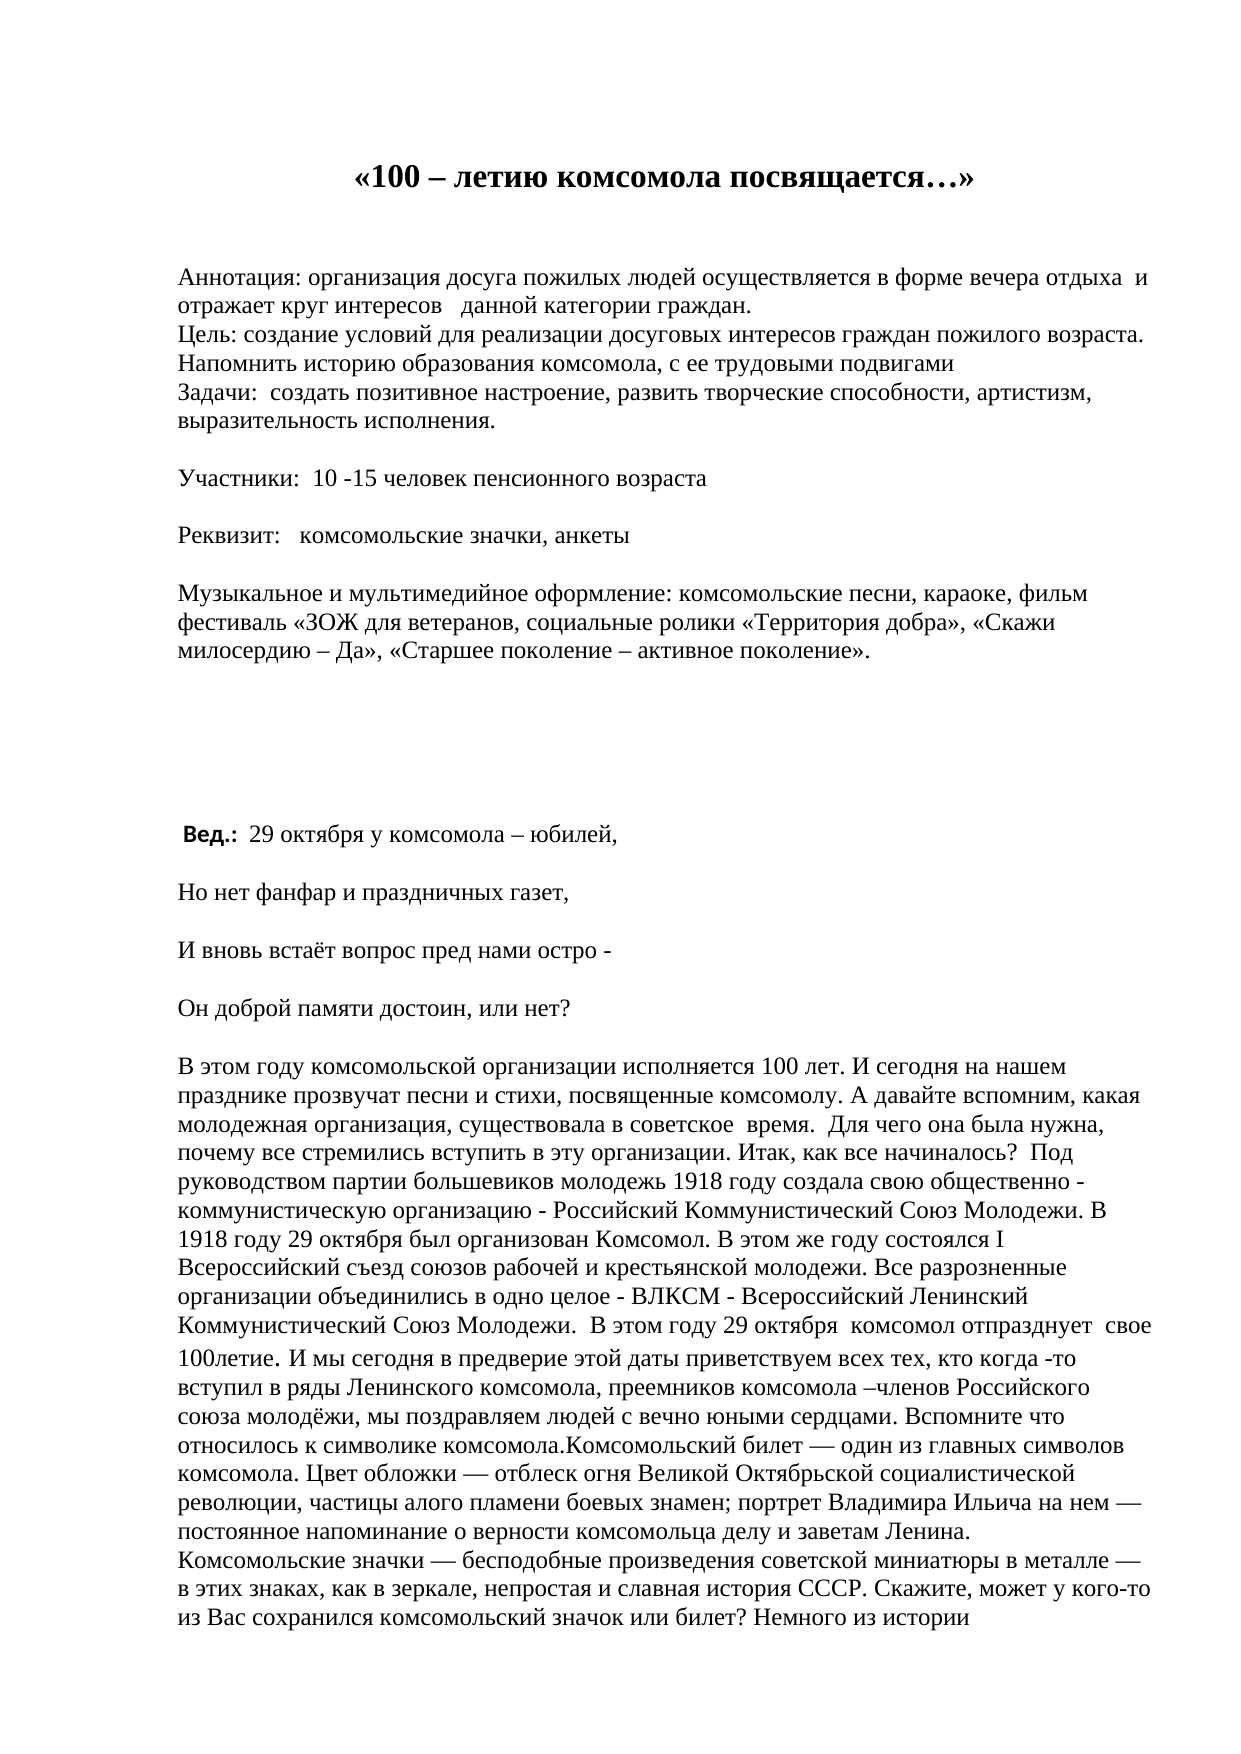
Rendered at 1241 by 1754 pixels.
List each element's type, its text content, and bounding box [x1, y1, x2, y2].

text Музыкальное и мультимедийное оформление: комсомольские песни, караоке, фильм фестиваль «ЗОЖ для ветеранов, социальные ролики «Территория добра», «Скажи милосердию – Да», «Старшее поколение – активное поколение». [177, 578, 1152, 664]
text Но нет фанфар и праздничных газет, [177, 877, 1152, 906]
text Реквизит: комсомольские значки, анкеты [177, 521, 1152, 549]
text В этом году комсомольской организации исполняется 100 лет. И сегодня на нашем празднике прозвучат песни и стихи, посвященные комсомолу. А давайте вспомним, какая молодежная организация, существовала в советское время. Для чего она была нужна, почему все стремились вступить в эту организации. Итак, как все начиналось? Под руководством партии большевиков молодежь 1918 году создала свою общественно - коммунистическую организацию - Российский Коммунистический Союз Молодежи. В 1918 году 29 октября был организован Комсомол. В этом же году состоялся I Всероссийский съезд союзов рабочей и крестьянской молодежи. Все разрозненные организации объединились в одно целое - ВЛКСМ - Всероссийский Ленинский Коммунистический Союз Молодежи. В этом году 29 октября комсомол отпразднует свое 100летие. И мы сегодня в предверие этой даты приветствуем всех тех, кто когда -то вступил в ряды Ленинского комсомола, преемников комсомола –членов Российского союза молодёжи, мы поздравляем людей с вечно юными сердцами. Вспомните что относилось к символике комсомола.Комсомольский билет — один из главных символов комсомола. Цвет обложки — отблеск огня Великой Октябрьской социалистической революции, частицы алого пламени боевых знамен; портрет Владимира Ильича на нем — постоянное напоминание о верности комсомольца делу и заветам Ленина. Комсомольские значки — бесподобные произведения советской миниатюры в металле — в этих знаках, как в зеркале, непростая и славная история СССР. Скажите, может у кого-то из Вас сохранился комсомольский значок или билет? Немного из истории [177, 1051, 1152, 1631]
text «100 – летию комсомола посвящается…» [177, 156, 1152, 195]
text Аннотация: организация досуга пожилых людей осуществляется в форме вечера отдыха и отражает круг интересов данной категории граждан. [177, 262, 1152, 319]
text Задачи: создать позитивное настроение, развить творческие способности, артистизм, выразительность исполнения. [177, 377, 1152, 434]
text Он доброй памяти достоин, или нет? [177, 993, 1152, 1022]
text Вед.: 29 октября у комсомола – юбилей, [177, 760, 1152, 848]
text Цель: создание условий для реализации досуговых интересов граждан пожилого возраста. Напомнить историю образования комсомола, с ее трудовыми подвигами [177, 319, 1152, 377]
text И вновь встаёт вопрос пред нами остро - [177, 935, 1152, 964]
text Участники: 10 -15 человек пенсионного возраста [177, 463, 1152, 492]
